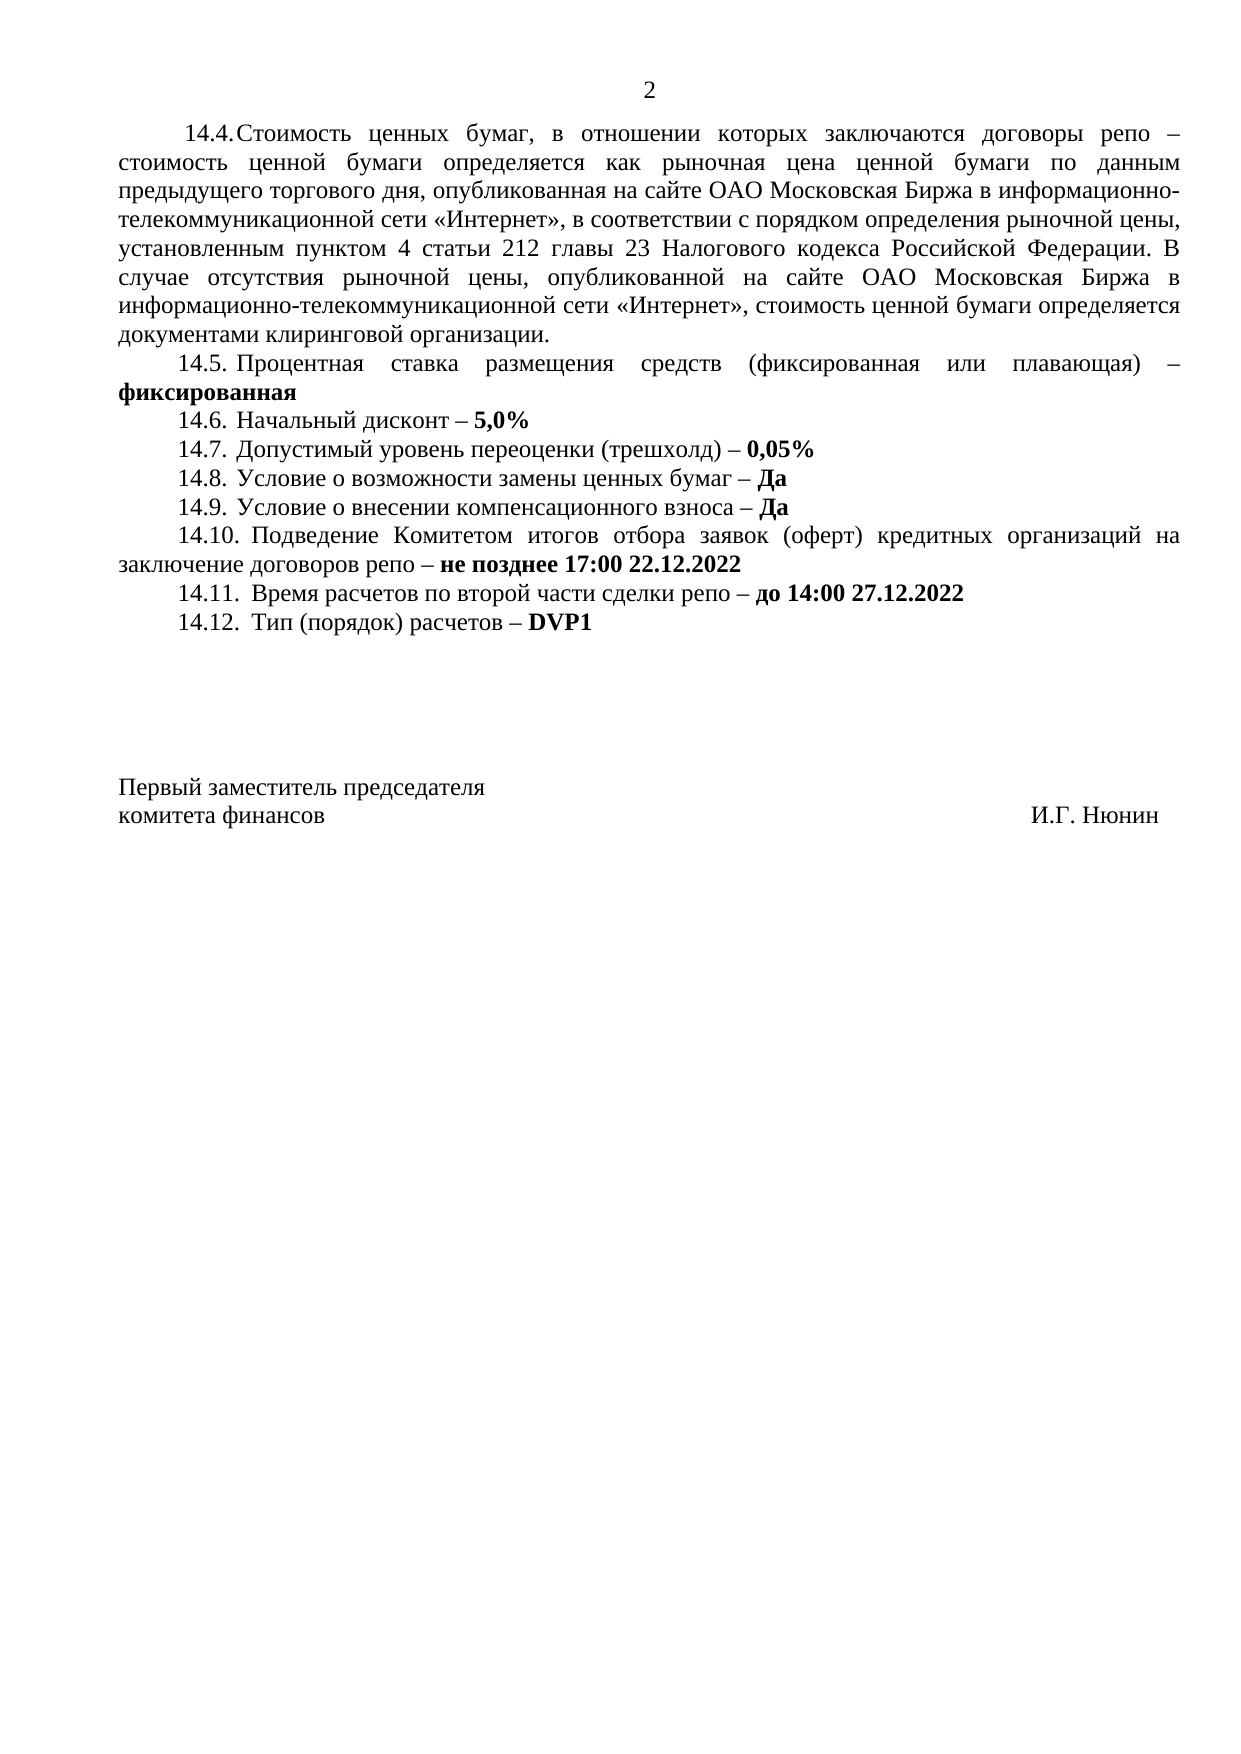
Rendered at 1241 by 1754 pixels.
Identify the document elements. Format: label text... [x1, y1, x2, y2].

text Первый заместитель председателя [118, 772, 1181, 801]
text комитета финансов И.Г. Нюнин [118, 801, 1181, 829]
list Время расчетов по второй части сделки репо – до 14:00 27.12.2022 [118, 578, 1181, 607]
list Подведение Комитетом итогов отбора заявок (оферт) кредитных организаций на заключение договоров репо – не позднее 17:00 22.12.2022 [118, 521, 1181, 578]
list Тип (порядок) расчетов – DVP1 [118, 607, 1181, 636]
list Условие о внесении компенсационного взноса – Да [118, 492, 1181, 521]
list Допустимый уровень переоценки (трешхолд) – 0,05% [118, 434, 1181, 463]
list Стоимость ценных бумаг, в отношении которых заключаются договоры репо – стоимость ценной бумаги определяется как рыночная цена ценной бумаги по данным предыдущего торгового дня, опубликованная на сайте ОАО Московская Биржа в информационно-телекоммуникационной сети «Интернет», в соответствии с порядком определения рыночной цены, установленным пунктом 4 статьи 212 главы 23 Налогового кодекса Российской Федерации. В случае отсутствия рыночной цены, опубликованной на сайте ОАО Московская Биржа в информационно-телекоммуникационной сети «Интернет», стоимость ценной бумаги определяется документами клиринговой организации. [118, 118, 1181, 348]
list Начальный дисконт – 5,0% [118, 406, 1181, 434]
list Условие о возможности замены ценных бумаг – Да [118, 463, 1181, 492]
list Процентная ставка размещения средств (фиксированная или плавающая) – фиксированная [118, 348, 1181, 406]
